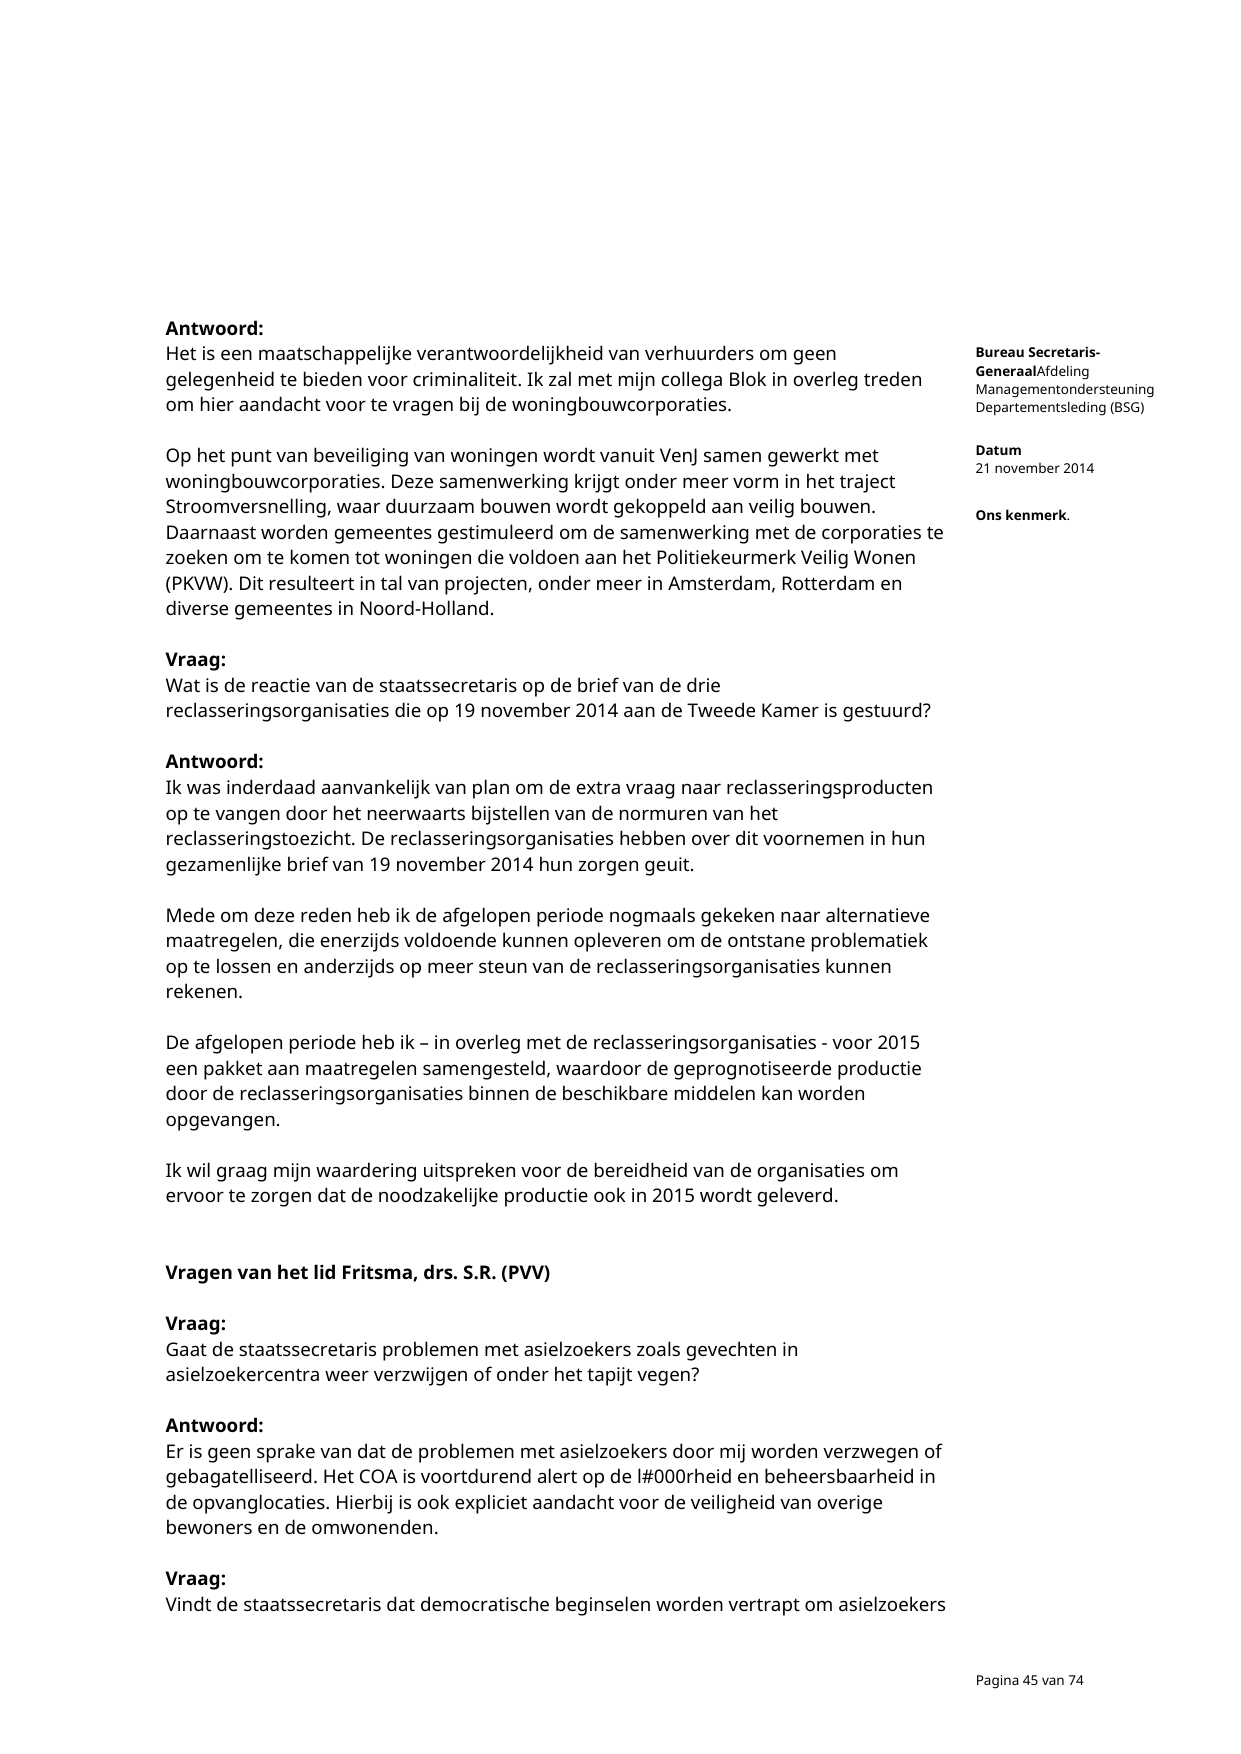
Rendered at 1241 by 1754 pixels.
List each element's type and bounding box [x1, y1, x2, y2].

text [165, 315, 947, 1617]
